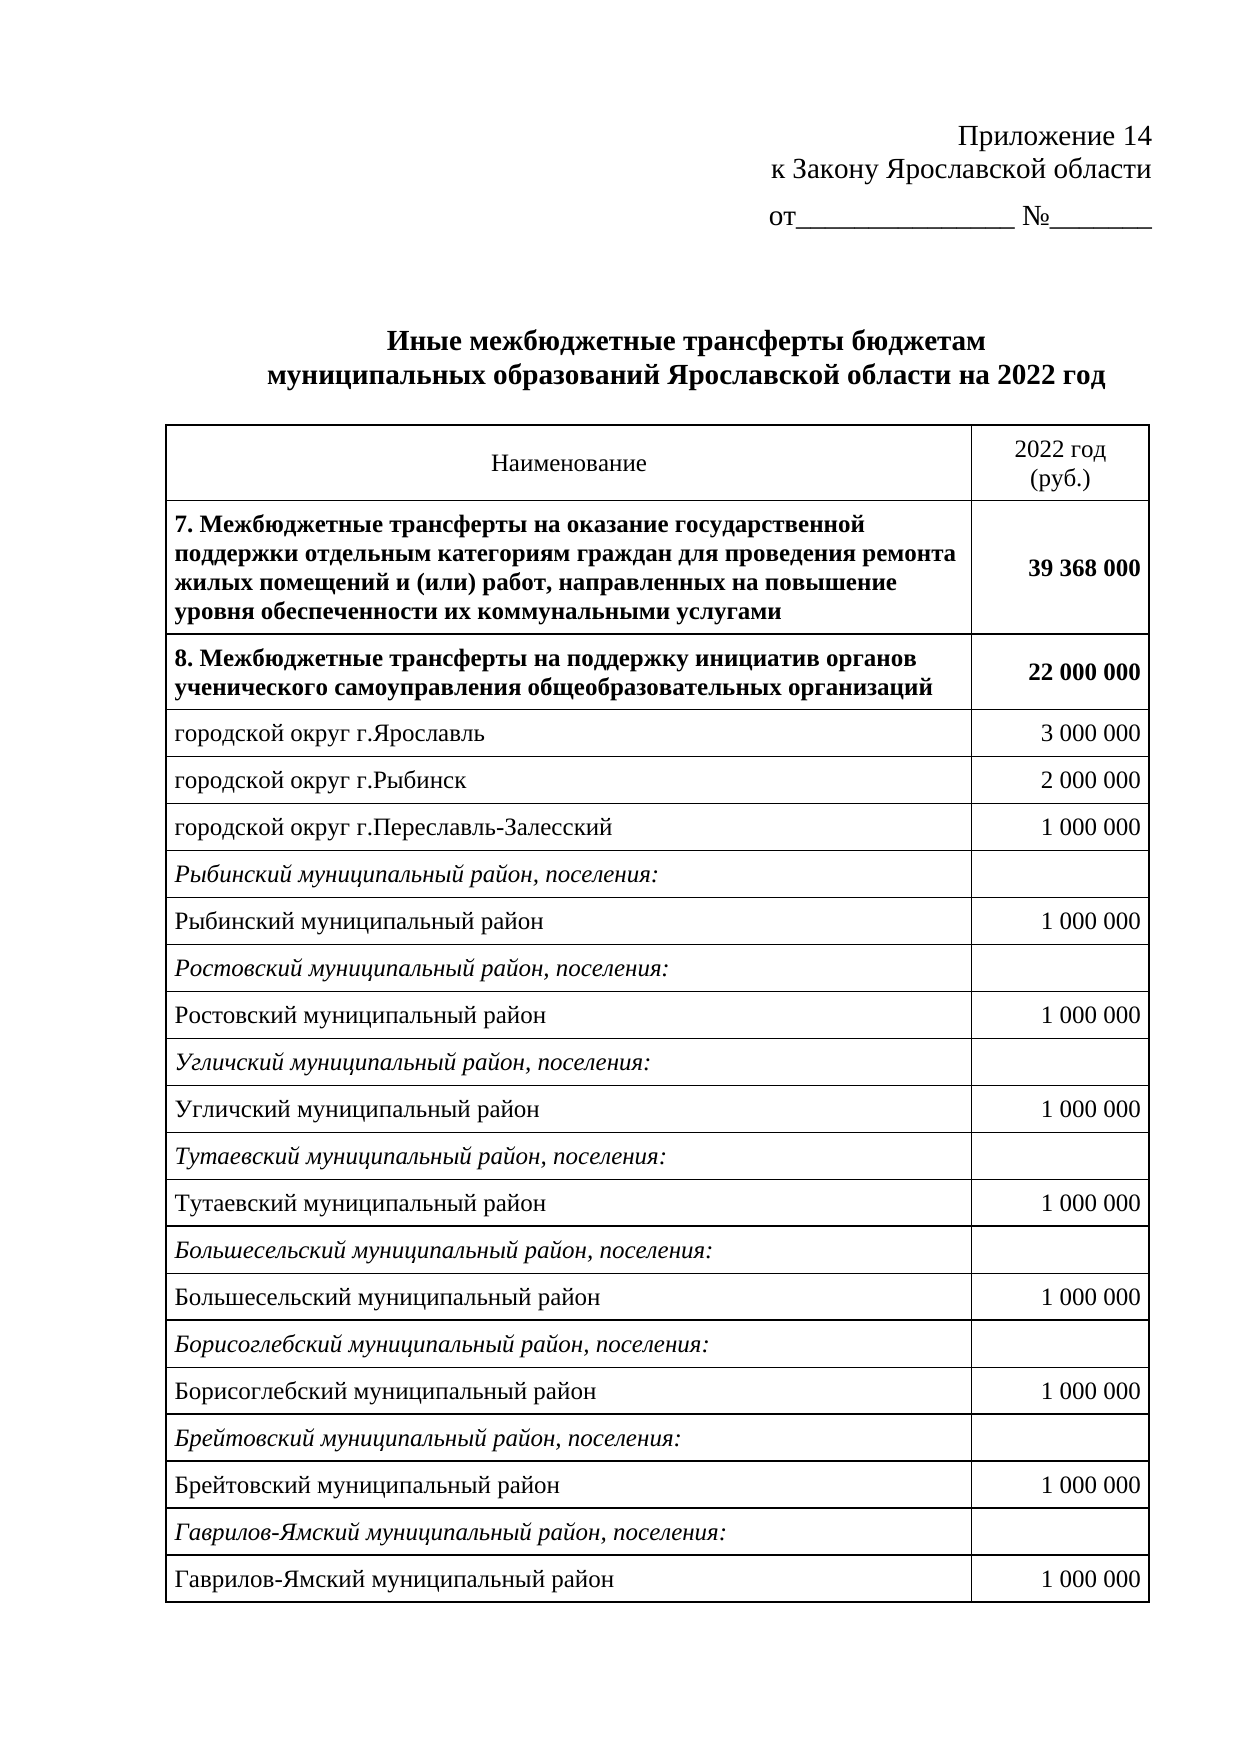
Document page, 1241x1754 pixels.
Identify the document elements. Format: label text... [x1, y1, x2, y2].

table_cell Гаврилов-Ямский муниципальный район, поселения: [167, 1509, 971, 1554]
text муниципальных образований Ярославской области на 2022 год [177, 357, 1152, 390]
table_cell [972, 1133, 1148, 1178]
table_cell Рыбинский муниципальный район, поселения: [167, 851, 971, 897]
table_cell Тутаевский муниципальный район [167, 1180, 971, 1225]
table_cell городской округ г.Рыбинск [167, 757, 971, 803]
table_cell 1 000 000 [972, 1462, 1148, 1507]
table_cell Ростовский муниципальный район [167, 992, 971, 1037]
table_header 2022 год (руб.) [972, 426, 1148, 500]
table_cell [972, 851, 1148, 897]
text Приложение 14 [265, 118, 1152, 152]
table_cell [972, 1039, 1148, 1084]
table_cell 39 368 000 [972, 501, 1148, 633]
table_cell 7. Межбюджетные трансферты на оказание государственной поддержки отдельным категориям граждан для проведения ремонта жилых помещений и (или) работ, направленных на повышение уровня обеспеченности их коммунальными услугами [167, 501, 971, 633]
text к Закону Ярославской области [265, 152, 1152, 185]
table_cell 1 000 000 [972, 992, 1148, 1037]
table_cell [972, 945, 1148, 991]
table_cell [972, 1321, 1148, 1366]
table_cell Ростовский муниципальный район, поселения: [167, 945, 971, 991]
text Иные межбюджетные трансферты бюджетам [177, 323, 1152, 357]
table_cell Борисоглебский муниципальный район [167, 1368, 971, 1413]
table_cell Борисоглебский муниципальный район, поселения: [167, 1321, 971, 1366]
table_cell 1 000 000 [972, 898, 1148, 943]
table_cell 1 000 000 [972, 804, 1148, 849]
table_cell Большесельский муниципальный район, поселения: [167, 1227, 971, 1272]
table_cell городской округ г.Переславль-Залесский [167, 804, 971, 849]
table_cell 1 000 000 [972, 1274, 1148, 1319]
table_cell 1 000 000 [972, 1180, 1148, 1225]
table_cell [972, 1227, 1148, 1272]
table_cell Гаврилов-Ямский муниципальный район [167, 1556, 971, 1601]
text от_______________ №_______ [635, 198, 1152, 231]
table_cell городской округ г.Ярославль [167, 710, 971, 756]
table_cell Брейтовский муниципальный район, поселения: [167, 1415, 971, 1460]
table_cell 3 000 000 [972, 710, 1148, 756]
table_cell [972, 1415, 1148, 1460]
table_cell Брейтовский муниципальный район [167, 1462, 971, 1507]
table_cell 8. Межбюджетные трансферты на поддержку инициатив органов ученического самоуправления общеобразовательных организаций [167, 635, 971, 709]
table_cell 1 000 000 [972, 1368, 1148, 1413]
table_cell 1 000 000 [972, 1086, 1148, 1131]
table_cell 2 000 000 [972, 757, 1148, 803]
table_cell Большесельский муниципальный район [167, 1274, 971, 1319]
table_cell 1 000 000 [972, 1556, 1148, 1601]
table_cell Угличский муниципальный район [167, 1086, 971, 1131]
table_cell Угличский муниципальный район, поселения: [167, 1039, 971, 1084]
table_cell Рыбинский муниципальный район [167, 898, 971, 943]
table_cell [972, 1509, 1148, 1554]
table_header Наименование [167, 426, 971, 500]
table_cell 22 000 000 [972, 635, 1148, 709]
table_cell Тутаевский муниципальный район, поселения: [167, 1133, 971, 1178]
